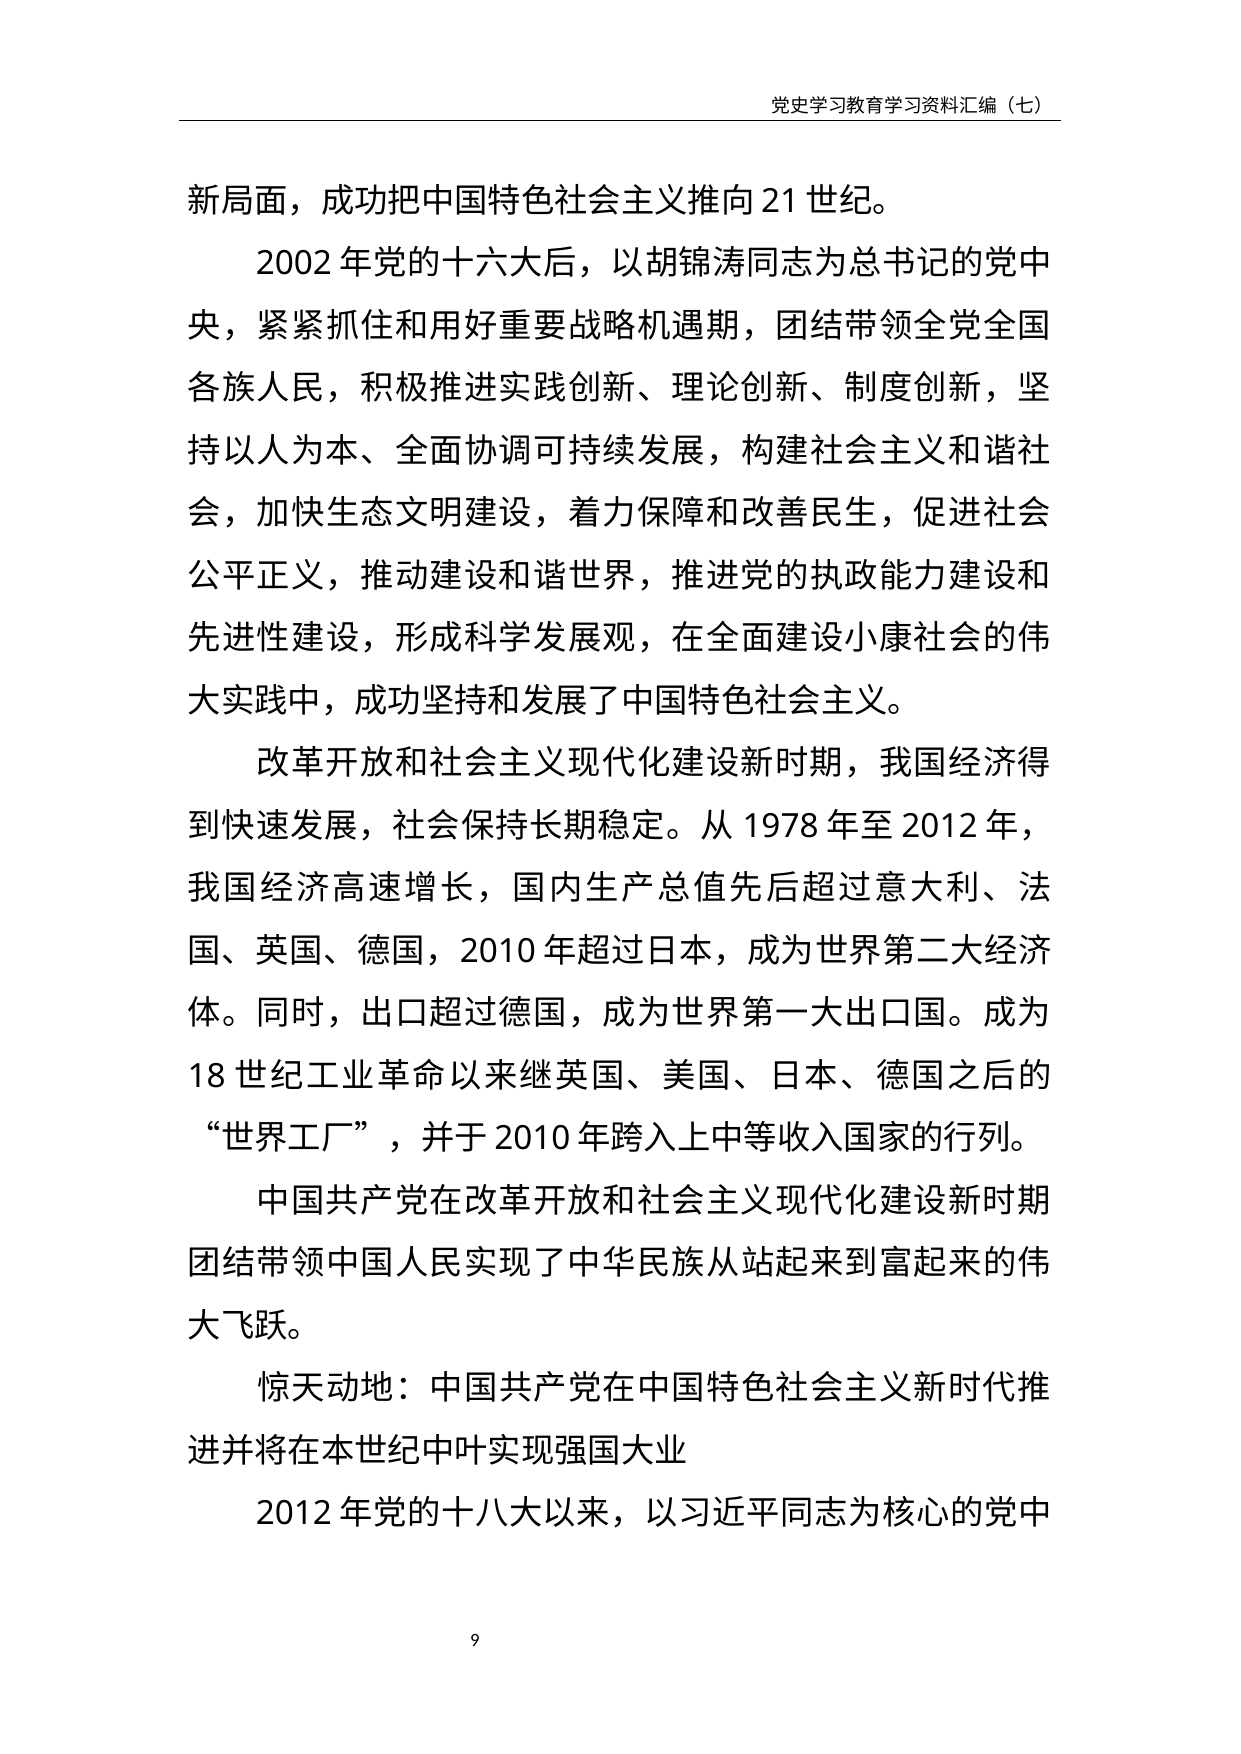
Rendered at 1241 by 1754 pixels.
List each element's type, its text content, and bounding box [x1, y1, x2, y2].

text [187, 1474, 1053, 1537]
text 2002年党的十六大后，以胡锦涛同志为总书记的党中央，紧紧抓住和用好重要战略机遇期，团结带领全党全国各族人民，积极推进实践创新、理论创新、制度创新，坚持以人为本、全面协调可持续发展，构建社会主义和谐社会，加快生态文明建设，着力保障和改善民生，促进社会公平正义，推动建设和谐世界，推进党的执政能力建设和先进性建设，形成科学发展观，在全面建设小康社会的伟大实践中，成功坚持和发展了中国特色社会主义。 [187, 224, 1053, 724]
text 中国共产党在改革开放和社会主义现代化建设新时期团结带领中国人民实现了中华民族从站起来到富起来的伟大飞跃。 [187, 1162, 1053, 1349]
text 改革开放和社会主义现代化建设新时期，我国经济得到快速发展，社会保持长期稳定。从1978年至2012年，我国经济高速增长，国内生产总值先后超过意大利、法国、英国、德国，2010年超过日本，成为世界第二大经济体。同时，出口超过德国，成为世界第一大出口国。成为18世纪工业革命以来继英国、美国、日本、德国之后的“世界工厂”，并于2010年跨入上中等收入国家的行列。 [187, 724, 1053, 1162]
text 惊天动地：中国共产党在中国特色社会主义新时代推进并将在本世纪中叶实现强国大业 [187, 1349, 1053, 1474]
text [187, 162, 1053, 224]
